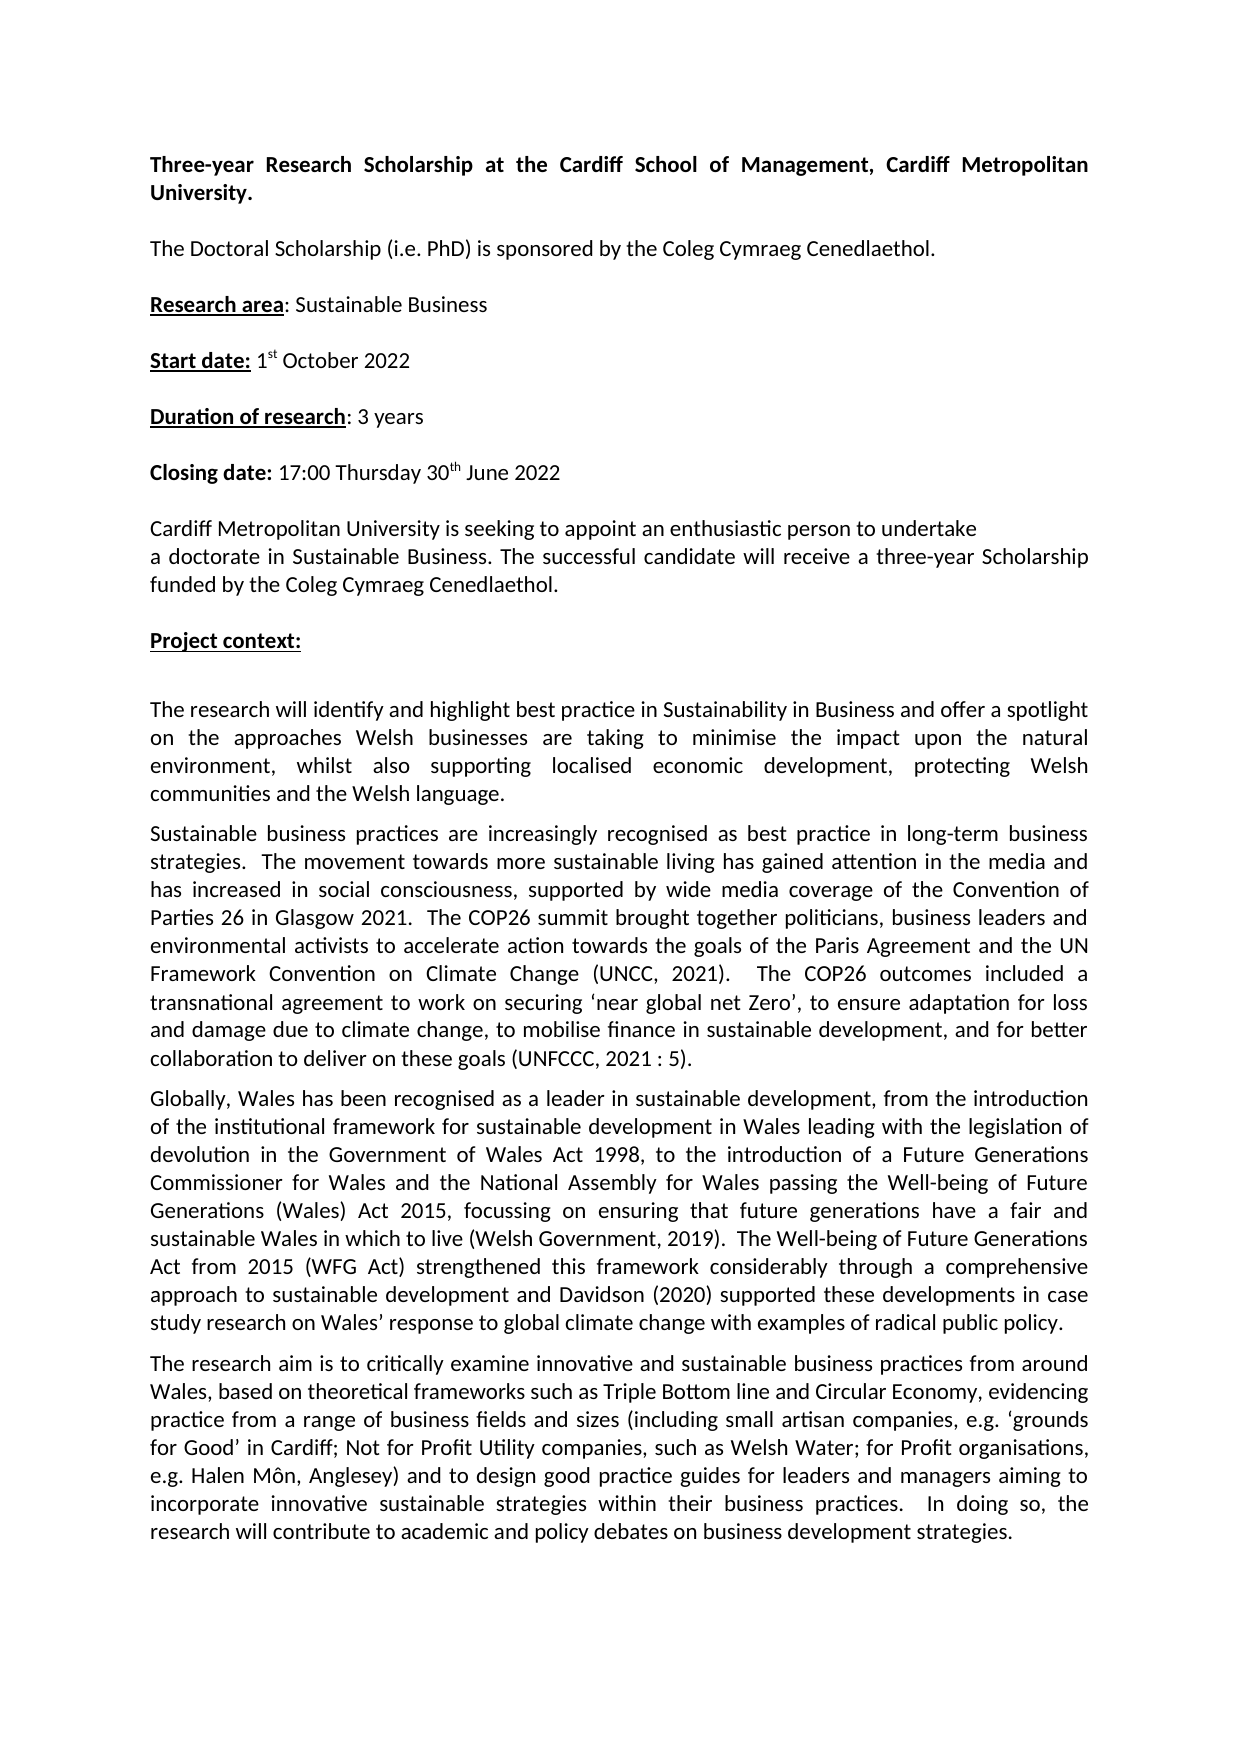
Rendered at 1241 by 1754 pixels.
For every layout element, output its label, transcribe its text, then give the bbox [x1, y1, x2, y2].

text The research aim is to critically examine innovative and sustainable business practices from around Wales, based on theoretical frameworks such as Triple Bottom line and Circular Economy, evidencing practice from a range of business fields and sizes (including small artisan companies, e.g. ‘grounds for Good’ in Cardiff; Not for Profit Utility companies, such as Welsh Water; for Profit organisations, e.g. Halen Môn, Anglesey) and to design good practice guides for leaders and managers aiming to incorporate innovative sustainable strategies within their business practices. In doing so, the research will contribute to academic and policy debates on business development strategies. [150, 1349, 1090, 1545]
text Three-year Research Scholarship at the Cardiff School of Management, Cardiff Metropolitan University. [150, 150, 1090, 206]
text Research area: Sustainable Business [150, 290, 1090, 318]
text Start date: 1st October 2022 [150, 346, 1090, 374]
text a doctorate in Sustainable Business. The successful candidate will receive a three-year Scholarship funded by the Coleg Cymraeg Cenedlaethol. [150, 542, 1090, 598]
text The research will identify and highlight best practice in Sustainability in Business and offer a spotlight on the approaches Welsh businesses are taking to minimise the impact upon the natural environment, whilst also supporting localised economic development, protecting Welsh communities and the Welsh language. [150, 695, 1090, 807]
text Sustainable business practices are increasingly recognised as best practice in long-term business strategies. The movement towards more sustainable living has gained attention in the media and has increased in social consciousness, supported by wide media coverage of the Convention of Parties 26 in Glasgow 2021. The COP26 summit brought together politicians, business leaders and environmental activists to accelerate action towards the goals of the Paris Agreement and the UN Framework Convention on Climate Change (UNCC, 2021). The COP26 outcomes included a transnational agreement to work on securing ‘near global net Zero’, to ensure adaptation for loss and damage due to climate change, to mobilise finance in sustainable development, and for better collaboration to deliver on these goals (UNFCCC, 2021 : 5). [150, 819, 1090, 1072]
text Globally, Wales has been recognised as a leader in sustainable development, from the introduction of the institutional framework for sustainable development in Wales leading with the legislation of devolution in the Government of Wales Act 1998, to the introduction of a Future Generations Commissioner for Wales and the National Assembly for Wales passing the Well-being of Future Generations (Wales) Act 2015, focussing on ensuring that future generations have a fair and sustainable Wales in which to live (Welsh Government, 2019). The Well-being of Future Generations Act from 2015 (WFG Act) strengthened this framework considerably through a comprehensive approach to sustainable development and Davidson (2020) supported these developments in case study research on Wales’ response to global climate change with examples of radical public policy. [150, 1084, 1090, 1336]
text Closing date: 17:00 Thursday 30th June 2022 [150, 458, 1090, 486]
text Cardiff Metropolitan University is seeking to appoint an enthusiastic person to undertake [150, 514, 1090, 542]
text Duration of research: 3 years [150, 402, 1090, 430]
text Project context: [150, 626, 1090, 654]
text The Doctoral Scholarship (i.e. PhD) is sponsored by the Coleg Cymraeg Cenedlaethol. [150, 234, 1090, 262]
